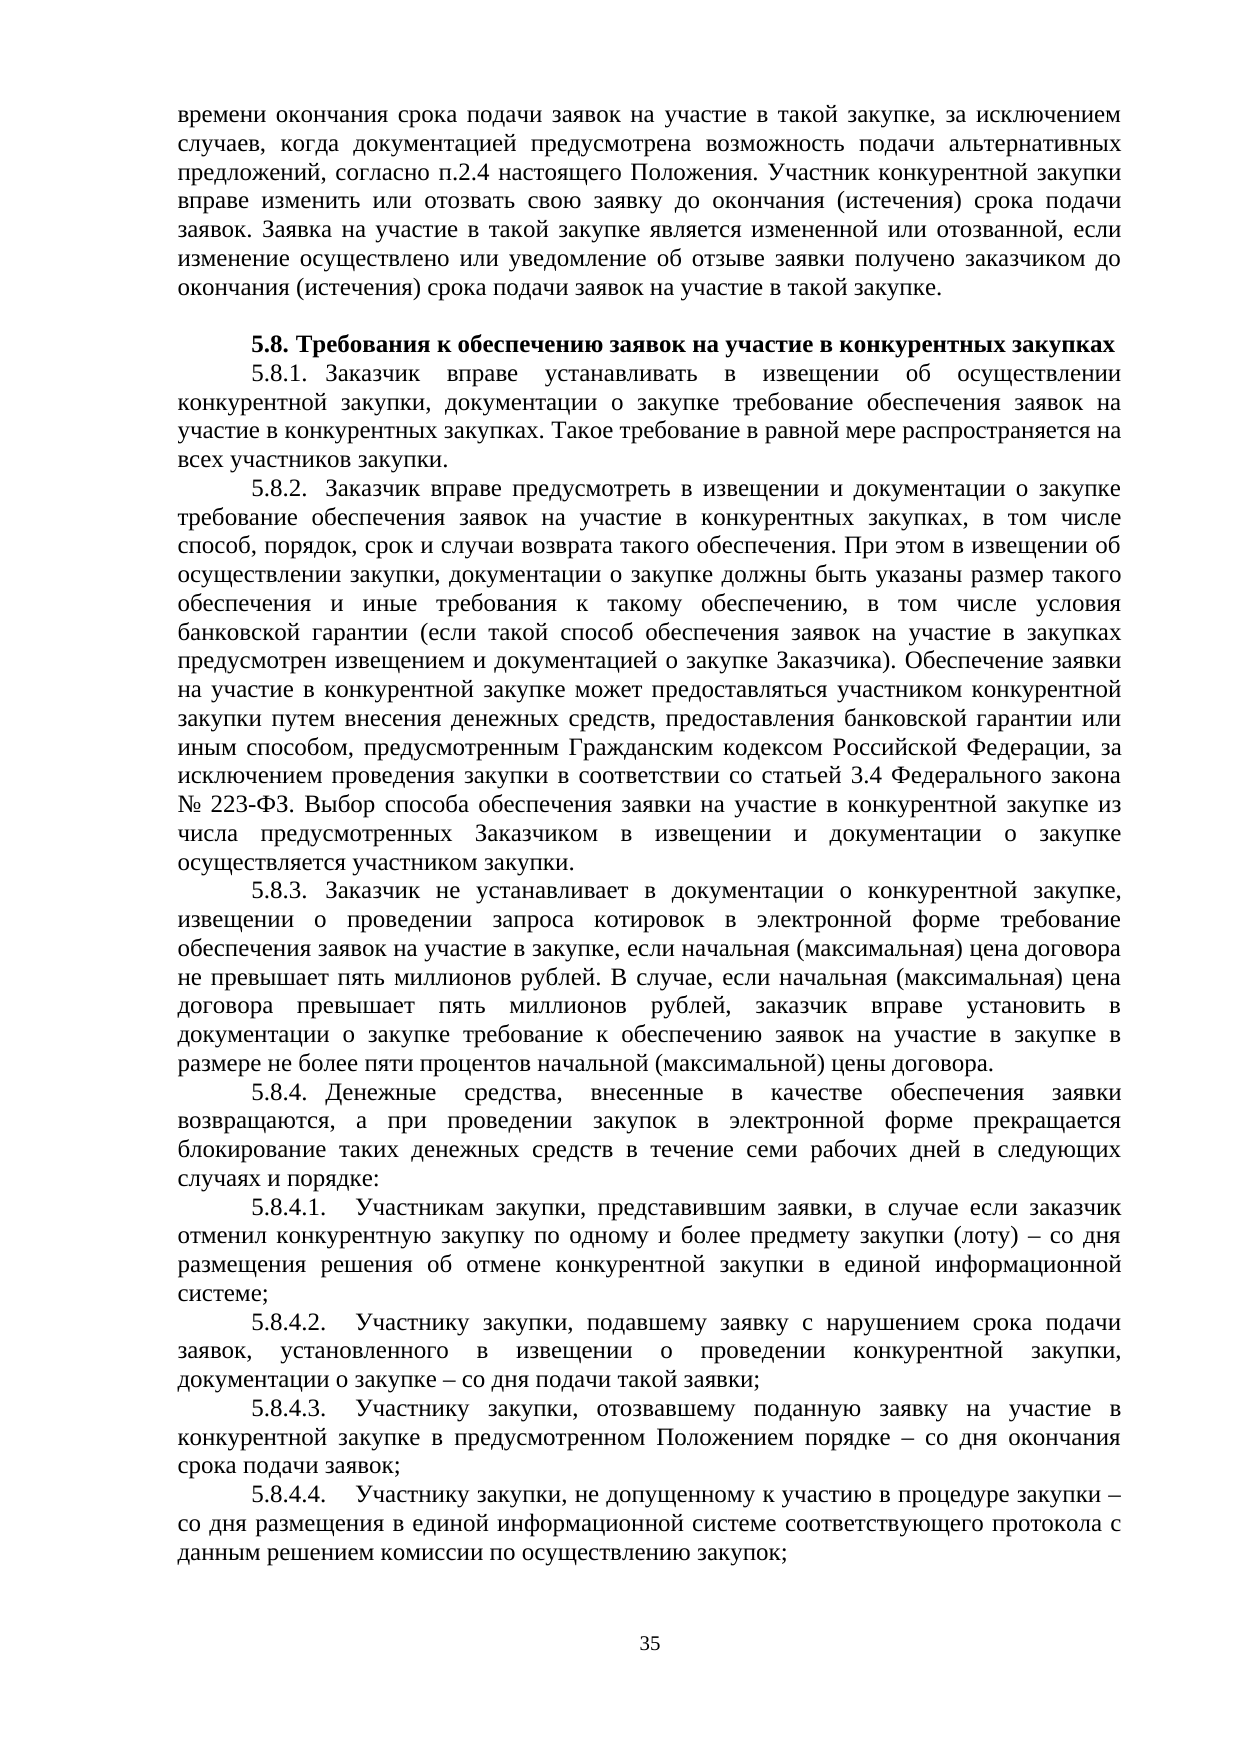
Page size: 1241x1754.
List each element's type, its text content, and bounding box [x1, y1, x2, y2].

list Заказчик не устанавливает в документации о конкурентной закупке, извещении о проведении запроса котировок в электронной форме требование обеспечения заявок на участие в закупке, если начальная (максимальная) цена договора не превышает пять миллионов рублей. В случае, если начальная (максимальная) цена договора превышает пять миллионов рублей, заказчик вправе установить в документации о закупке требование к обеспечению заявок на участие в закупке в размере не более пяти процентов начальной (максимальной) цены договора. [177, 875, 1122, 1077]
list Участникам закупки, представившим заявки, в случае если заказчик отменил конкурентную закупку по одному и более предмету закупки (лоту) – со дня размещения решения об отмене конкурентной закупки в единой информационной системе; [177, 1192, 1122, 1307]
list Денежные средства, внесенные в качестве обеспечения заявки возвращаются, а при проведении закупок в электронной форме прекращается блокирование таких денежных средств в течение семи рабочих дней в следующих случаях и порядке: [177, 1077, 1122, 1192]
list Заказчик вправе устанавливать в извещении об осуществлении конкурентной закупки, документации о закупке требование обеспечения заявок на участие в конкурентных закупках. Такое требование в равной мере распространяется на всех участников закупки. [177, 358, 1122, 473]
list Заказчик вправе предусмотреть в извещении и документации о закупке требование обеспечения заявок на участие в конкурентных закупках, в том числе способ, порядок, срок и случаи возврата такого обеспечения. При этом в извещении об осуществлении закупки, документации о закупке должны быть указаны размер такого обеспечения и иные требования к такому обеспечению, в том числе условия банковской гарантии (если такой способ обеспечения заявок на участие в закупках предусмотрен извещением и документацией о закупке Заказчика). Обеспечение заявки на участие в конкурентной закупке может предоставляться участником конкурентной закупки путем внесения денежных средств, предоставления банковской гарантии или иным способом, предусмотренным Гражданским кодексом Российской Федерации, за исключением проведения закупки в соответствии со статьей 3.4 Федерального закона № 223-ФЗ. Выбор способа обеспечения заявки на участие в конкурентной закупке из числа предусмотренных Заказчиком в извещении и документации о закупке осуществляется участником закупки. [177, 473, 1122, 875]
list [177, 99, 1122, 300]
list Участнику закупки, подавшему заявку с нарушением срока подачи заявок, установленного в извещении о проведении конкурентной закупки, документации о закупке – со дня подачи такой заявки; [177, 1307, 1122, 1393]
list Участнику закупки, отозвавшему поданную заявку на участие в конкурентной закупке в предусмотренном Положением порядке – со дня окончания срока подачи заявок; [177, 1393, 1122, 1479]
list Требования к обеспечению заявок на участие в конкурентных закупках [251, 329, 1122, 358]
list Участнику закупки, не допущенному к участию в процедуре закупки – со дня размещения в единой информационной системе соответствующего протокола с данным решением комиссии по осуществлению закупок; [177, 1479, 1122, 1565]
